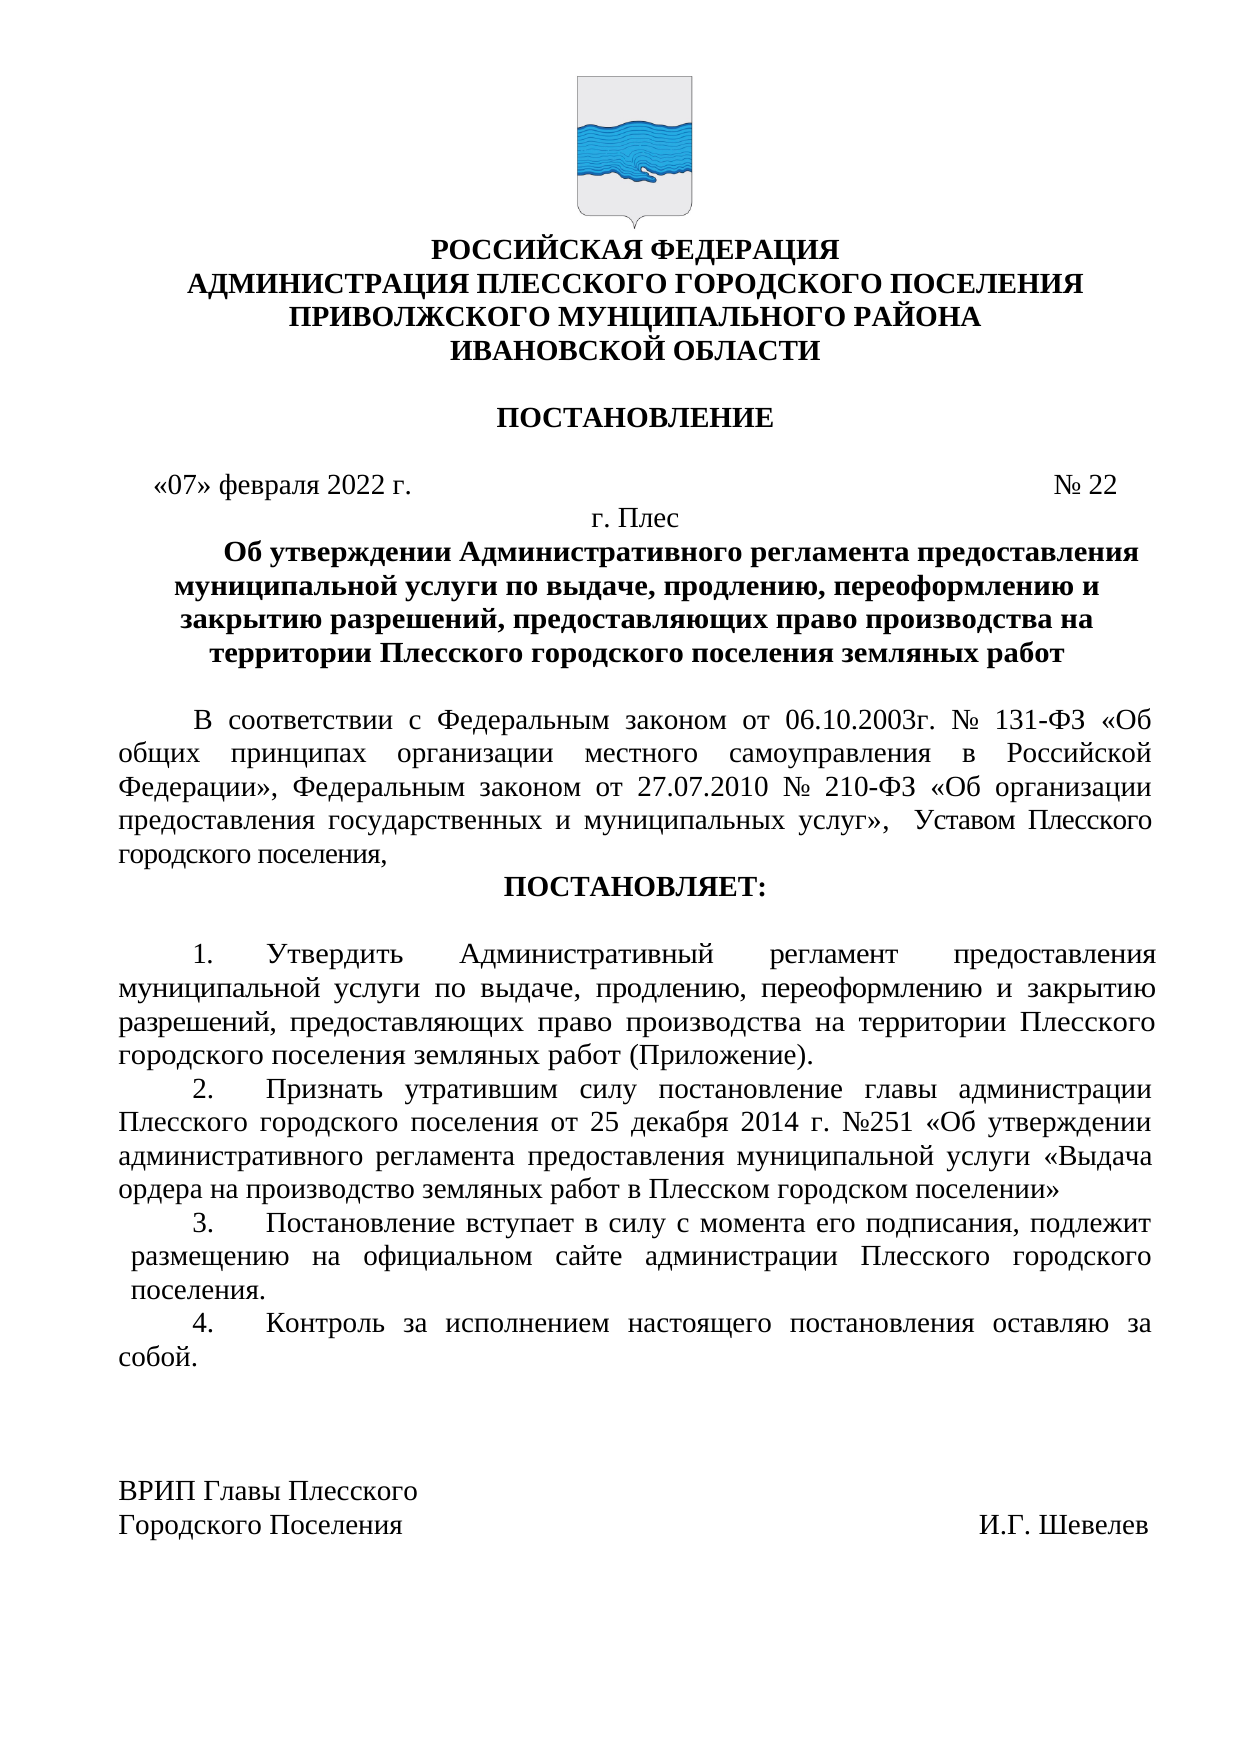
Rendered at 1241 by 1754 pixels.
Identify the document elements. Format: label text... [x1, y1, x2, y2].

text РОССИЙСКАЯ ФЕДЕРАЦИЯ [118, 232, 1152, 266]
list Контроль за исполнением настоящего постановления оставляю за собой. [118, 1306, 1152, 1373]
text Об утверждении Административного регламента предоставления муниципальной услуги по выдаче, продлению, переоформлению и закрытию разрешений, предоставляющих право производства на территории Плесского городского поселения земляных работ [118, 534, 1156, 668]
text В соответствии с Федеральным законом от 06.10.2003г. № 131-ФЗ «Об общих принципах организации местного самоуправления в Российской Федерации», Федеральным законом от 27.07.2010 № 210-ФЗ «Об организации предоставления государственных и муниципальных услуг», Уставом Плесского городского поселения, [118, 702, 1152, 869]
text ПОСТАНОВЛЕНИЕ [118, 400, 1152, 433]
list Признать утратившим силу постановление главы администрации Плесского городского поселения от 25 декабря 2014 г. №251 «Об утверждении административного регламента предоставления муниципальной услуги «Выдача ордера на производство земляных работ в Плесском городском поселении» [118, 1071, 1152, 1205]
picture [571, 75, 699, 233]
text ИВАНОВСКОЙ ОБЛАСТИ [118, 333, 1152, 366]
text Городского Поселения И.Г. Шевелев [118, 1507, 1152, 1540]
text г. Плес [118, 501, 1152, 534]
list Утвердить Административный регламент предоставления муниципальной услуги по выдаче, продлению, переоформлению и закрытию разрешений, предоставляющих право производства на территории Плесского городского поселения земляных работ (Приложение). [118, 937, 1156, 1071]
text ПРИВОЛЖСКОГО МУНЦИПАЛЬНОГО РАЙОНА [118, 299, 1152, 333]
text ПОСТАНОВЛЯЕТ: [118, 869, 1152, 903]
list Постановление вступает в силу с момента его подписания, подлежит размещению на официальном сайте администрации Плесского городского поселения. [131, 1205, 1152, 1306]
text ВРИП Главы Плесского [118, 1473, 1152, 1507]
text «07» февраля 2022 г. № 22 [118, 467, 1152, 501]
text АДМИНИСТРАЦИЯ ПЛЕССКОГО ГОРОДСКОГО ПОСЕЛЕНИЯ [118, 266, 1152, 299]
